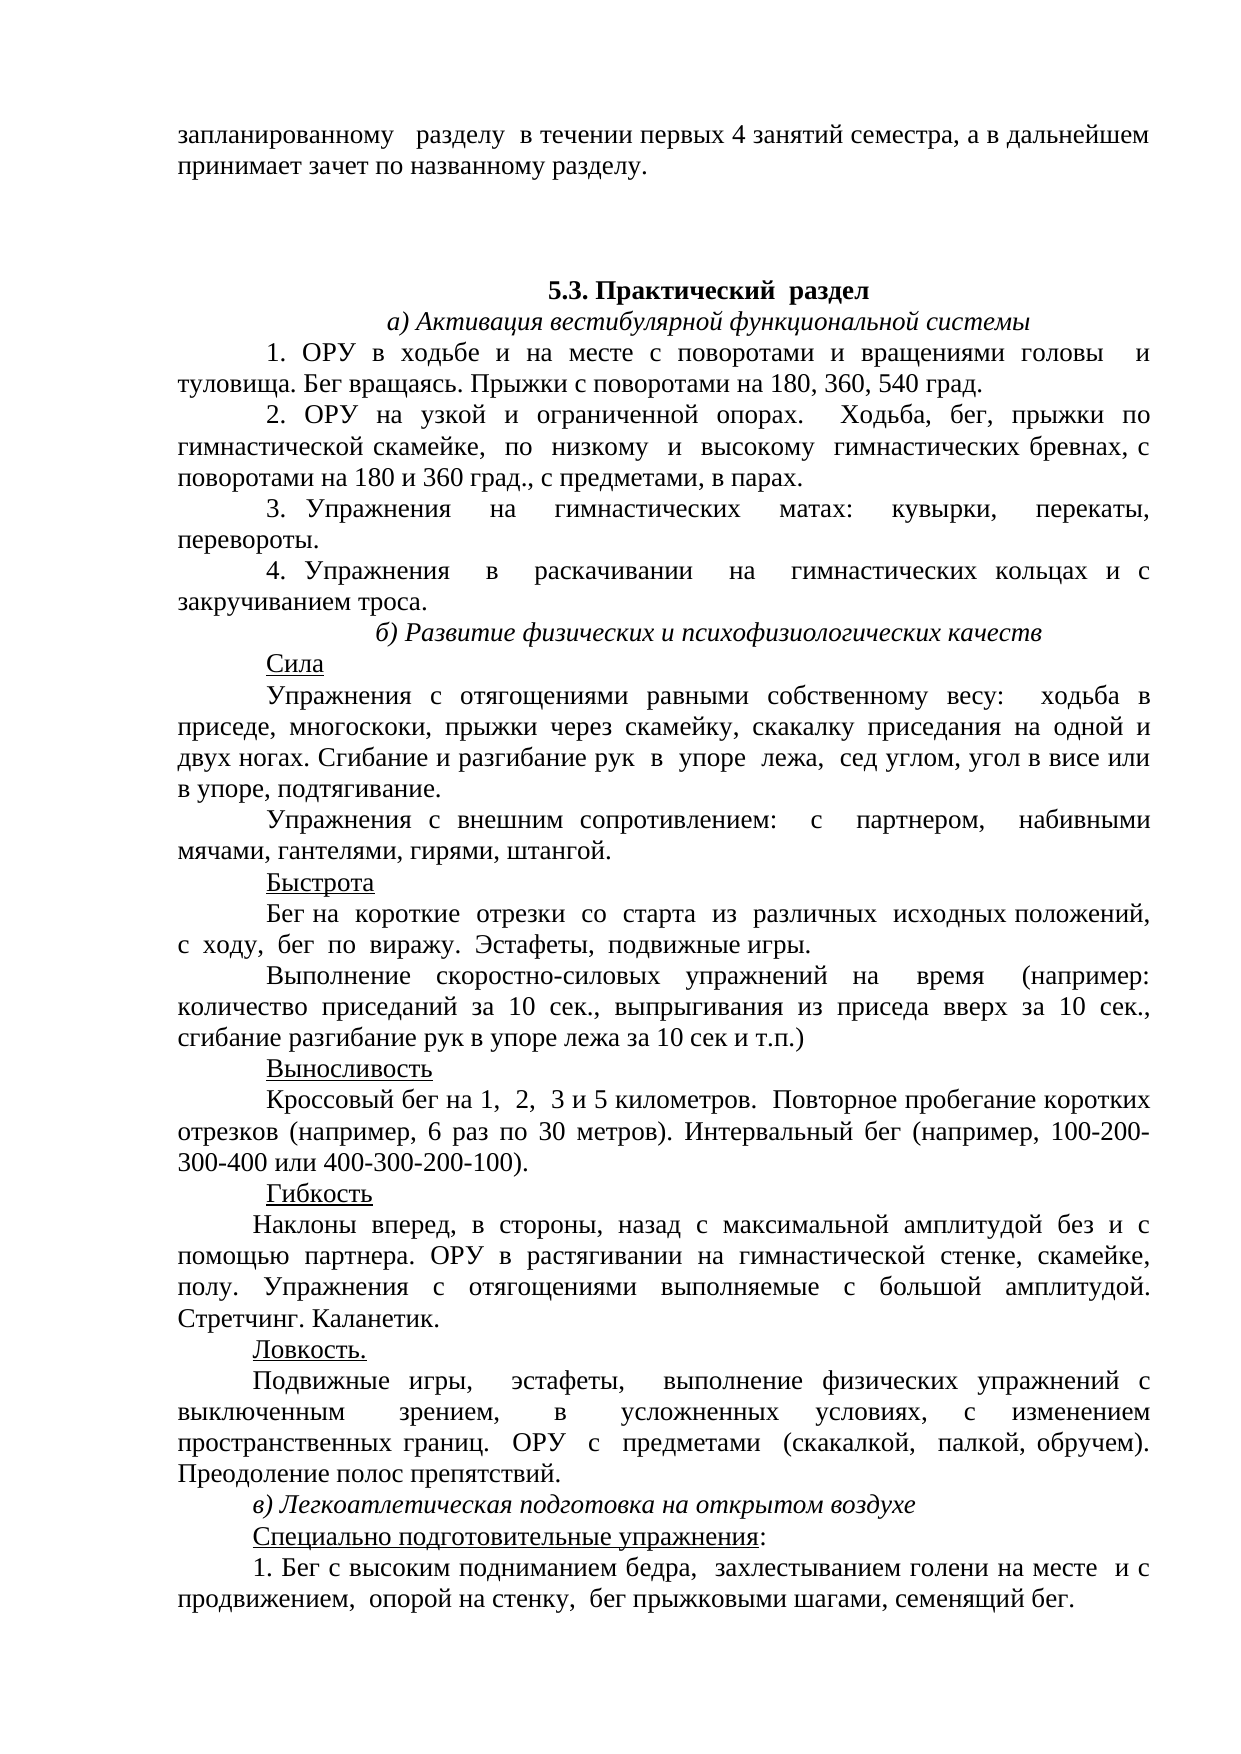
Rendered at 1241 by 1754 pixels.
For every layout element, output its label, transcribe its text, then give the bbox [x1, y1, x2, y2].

text Подвижные игры, эстафеты, выполнение физических упражнений с выключенным зрением, в усложненных условиях, с изменением пространственных границ. ОРУ с предметами (скакалкой, палкой, обручем). Преодоление полос препятствий. [177, 1364, 1152, 1488]
text Упражнения с отягощениями равными собственному весу: ходьба в приседе, многоскоки, прыжки через скамейку, скакалку приседания на одной и двух ногах. Сгибание и разгибание рук в упоре лежа, сед углом, угол в висе или в упоре, подтягивание. [177, 679, 1152, 803]
text Гибкость [177, 1177, 1152, 1208]
text Бег на короткие отрезки со старта из различных исходных положений, с ходу, бег по виражу. Эстафеты, подвижные игры. [177, 897, 1152, 959]
text 2. ОРУ на узкой и ограниченной опорах. Ходьба, бег, прыжки по гимнастической скамейке, по низкому и высокому гимнастических бревнах, с поворотами на 180 и 360 град., с предметами, в парах. [177, 398, 1152, 492]
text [177, 118, 1152, 180]
text б) Развитие физических и психофизиологических качеств [177, 616, 1152, 648]
text Сила [177, 648, 1152, 679]
text 4. Упражнения в раскачивании на гимнастических кольцах и с закручиванием троса. [177, 554, 1152, 616]
text 3. Упражнения на гимнастических матах: кувырки, перекаты, перевороты. [177, 492, 1152, 554]
text Специально подготовительные упражнения: [177, 1520, 1152, 1551]
text а) Активация вестибулярной функциональной системы [177, 305, 1152, 336]
text 1. ОРУ в ходьбе и на месте с поворотами и вращениями головы и туловища. Бег вращаясь. Прыжки с поворотами на 180, 360, 540 град. [177, 336, 1152, 398]
text Выносливость [177, 1052, 1152, 1084]
text Наклоны вперед, в стороны, назад с максимальной амплитудой без и с помощью партнера. ОРУ в растягивании на гимнастической стенке, скамейке, полу. Упражнения с отягощениями выполняемые с большой амплитудой. Стретчинг. Каланетик. [177, 1208, 1152, 1333]
text 5.3. Практический раздел [177, 274, 1152, 305]
text Быстрота [177, 866, 1152, 897]
text в) Легкоатлетическая подготовка на открытом воздухе [177, 1488, 1152, 1520]
text Кроссовый бег на 1, 2, 3 и . Повторное пробегание коротких отрезков (например, 6 раз по ). Интервальный бег (например, 100-200-300-400 или 400-300-200-100). [177, 1084, 1152, 1177]
text Выполнение скоростно-силовых упражнений на время (например: количество приседаний за 10 сек., выпрыгивания из приседа вверх за 10 сек., сгибание разгибание рук в упоре лежа за 10 сек и т.п.) [177, 959, 1152, 1052]
text Упражнения с внешним сопротивлением: с партнером, набивными мячами, гантелями, гирями, штангой. [177, 803, 1152, 866]
text 1. Бег с высоким подниманием бедра, захлестыванием голени на месте и с продвижением, опорой на стенку, бег прыжковыми шагами, семенящий бег. [177, 1551, 1152, 1613]
text Ловкость. [177, 1333, 1152, 1364]
